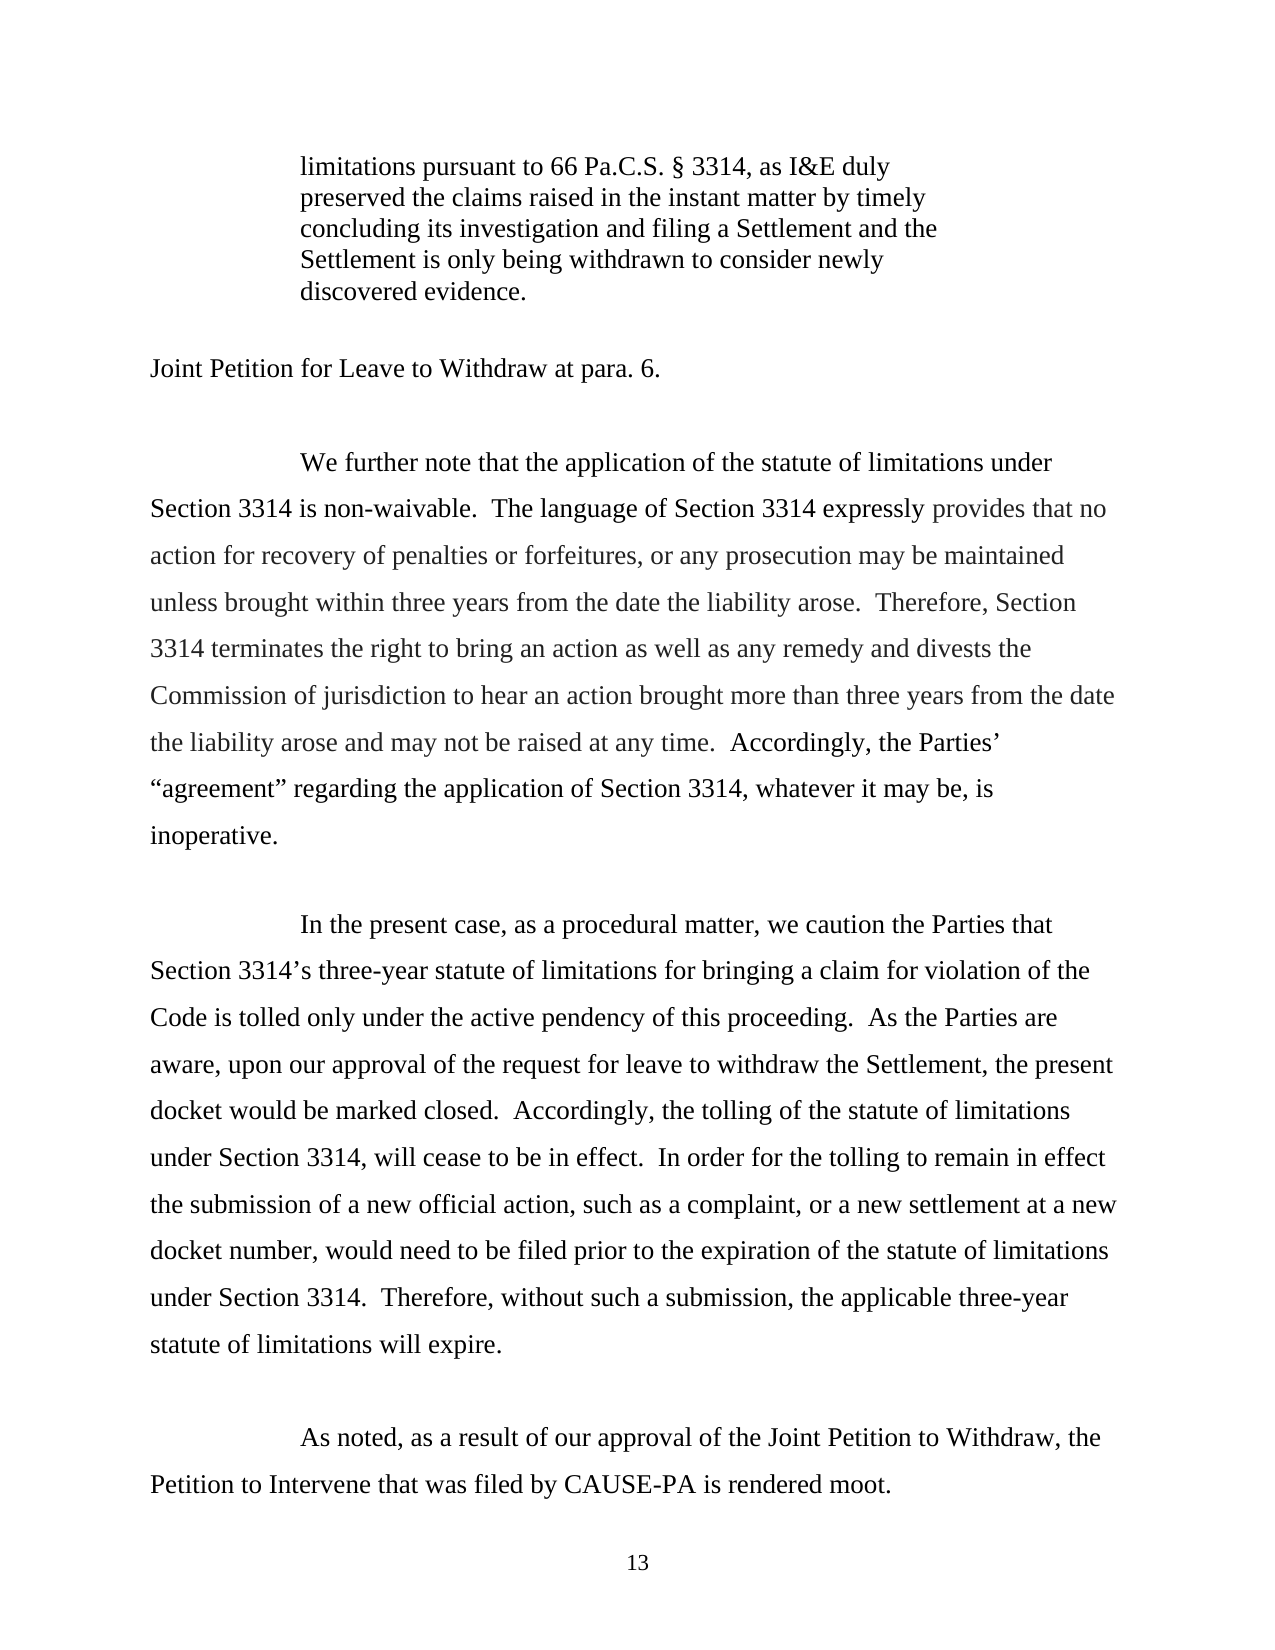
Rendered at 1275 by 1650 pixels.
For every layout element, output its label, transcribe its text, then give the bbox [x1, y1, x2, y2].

text Joint Petition for Leave to Withdraw at para. 6. [150, 352, 1125, 383]
text In the present case, as a procedural matter, we caution the Parties that Section 3314’s three-year statute of limitations for bringing a claim for violation of the Code is tolled only under the active pendency of this proceeding. As the Parties are aware, upon our approval of the request for leave to withdraw the Settlement, the present docket would be marked closed. Accordingly, the tolling of the statute of limitations under Section 3314, will cease to be in effect. In order for the tolling to remain in effect the submission of a new official action, such as a complaint, or a new settlement at a new docket number, would need to be filed prior to the expiration of the statute of limitations under Section 3314. Therefore, without such a submission, the applicable three-year statute of limitations will expire. [150, 908, 1125, 1359]
text As noted, as a result of our approval of the Joint Petition to Withdraw, the Petition to Intervene that was filed by CAUSE-PA is rendered moot. [150, 1421, 1125, 1499]
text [300, 150, 975, 306]
text We further note that the application of the statute of limitations under Section 3314 is non-waivable. The language of Section 3314 expressly provides that no action for recovery of penalties or forfeitures, or any prosecution may be maintained unless brought within three years from the date the liability arose. Therefore, Section 3314 terminates the right to bring an action as well as any remedy and divests the Commission of jurisdiction to hear an action brought more than three years from the date the liability arose and may not be raised at any time. Accordingly, the Parties’ “agreement” regarding the application of Section 3314, whatever it may be, is inoperative. [150, 446, 1125, 850]
